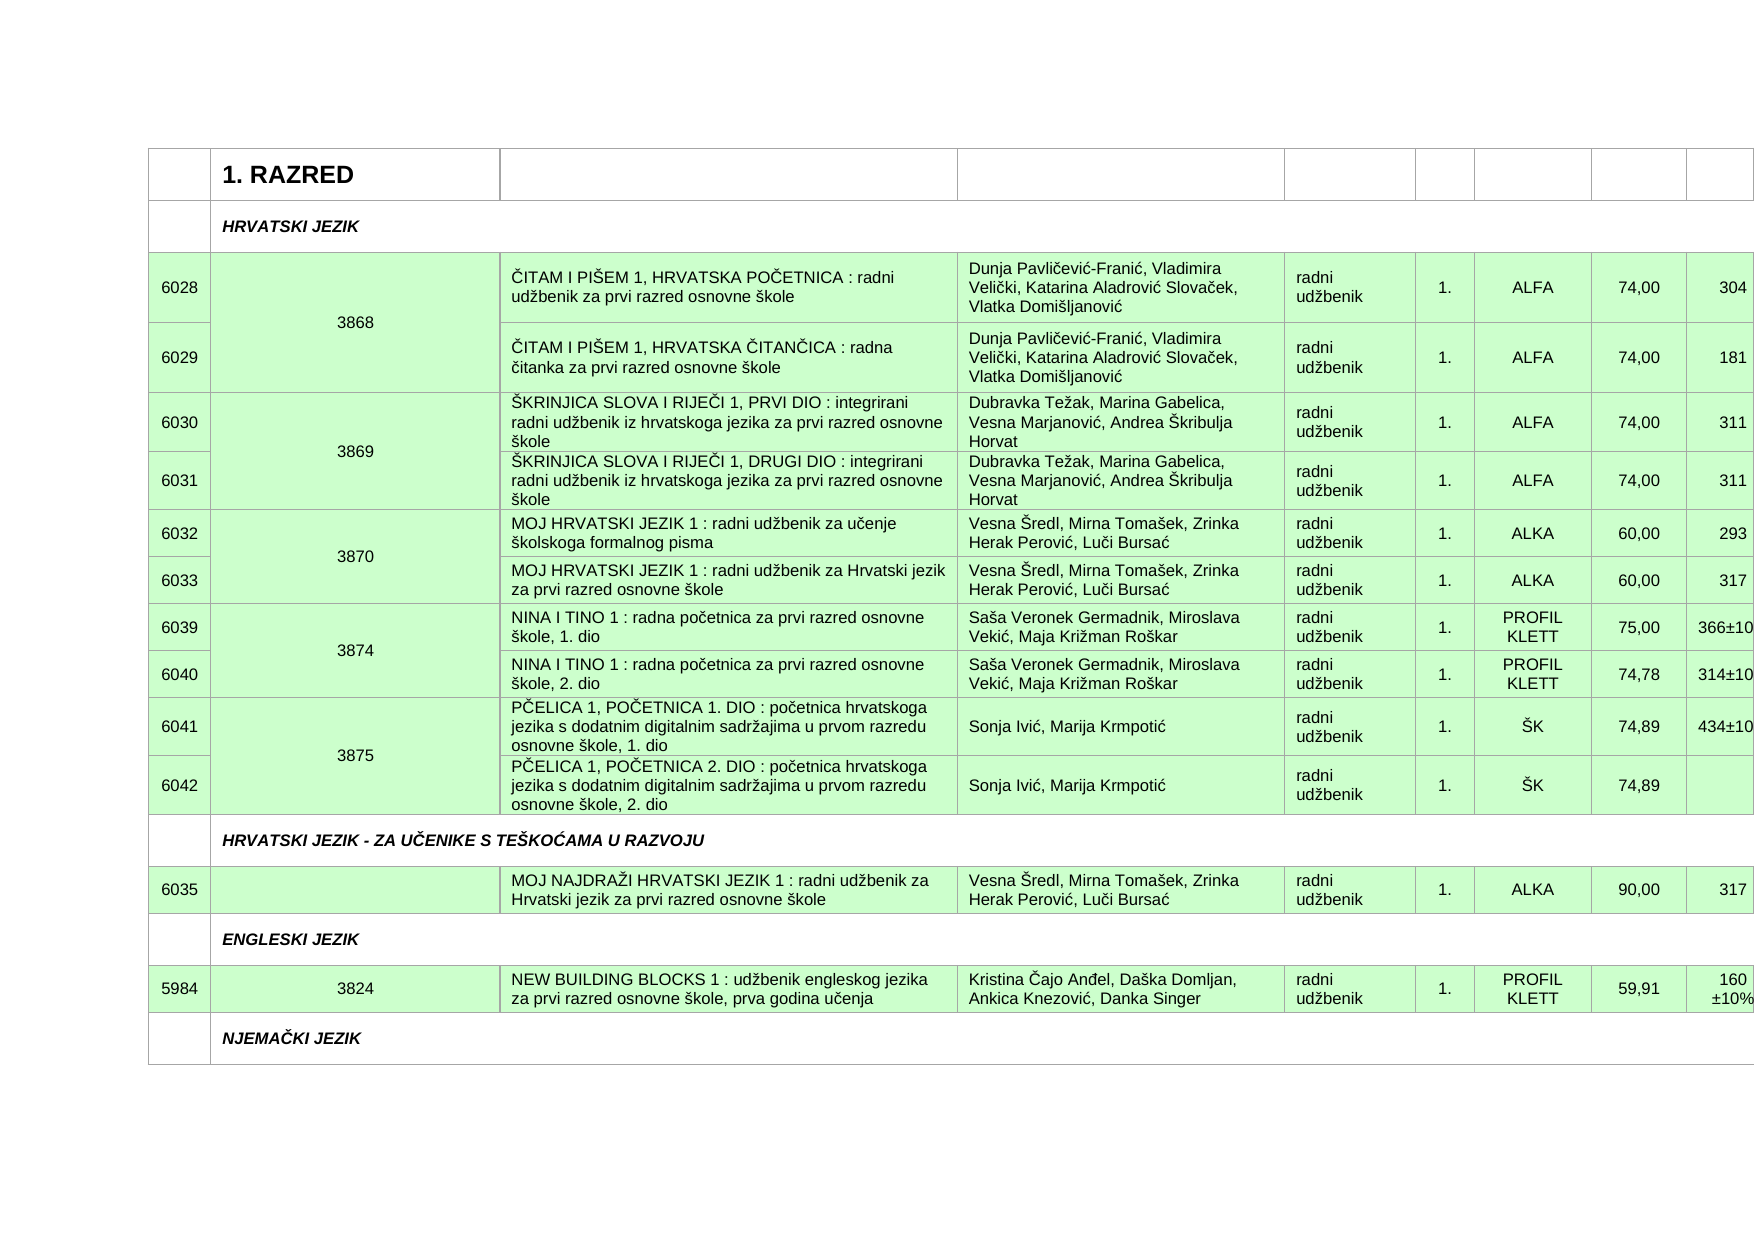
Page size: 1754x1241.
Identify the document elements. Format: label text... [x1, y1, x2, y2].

table_cell Vesna Šredl, Mirna Tomašek, Zrinka Herak Perović, Luči Bursać [958, 510, 1284, 556]
table_cell 6041 [149, 698, 210, 755]
table_cell 6029 [149, 323, 210, 392]
table_cell Sonja Ivić, Marija Krmpotić [958, 698, 1284, 755]
table_cell 74,00 [1592, 452, 1686, 509]
table_cell NEW BUILDING BLOCKS 1 : udžbenik engleskog jezika za prvi razred osnovne škole, prva godina učenja [501, 966, 957, 1012]
table_cell PROFIL KLETT [1475, 651, 1591, 697]
table_cell 1. [1416, 452, 1474, 509]
table_cell NINA I TINO 1 : radna početnica za prvi razred osnovne škole, 2. dio [501, 651, 957, 697]
table_cell 90,00 [1592, 867, 1686, 913]
table_cell ALKA [1475, 867, 1591, 913]
table_cell 1. [1416, 966, 1474, 1012]
table_cell Vesna Šredl, Mirna Tomašek, Zrinka Herak Perović, Luči Bursać [958, 867, 1284, 913]
table_header [1475, 149, 1591, 199]
table_header [1592, 149, 1686, 199]
table_cell ENGLESKI JEZIK [211, 914, 1754, 965]
table_cell ALFA [1475, 452, 1591, 509]
table_cell 60,00 [1592, 510, 1686, 556]
table_header [958, 149, 1284, 199]
table_cell 1. [1416, 756, 1474, 814]
table_cell 6028 [149, 253, 210, 322]
table_cell radni udžbenik [1285, 651, 1415, 697]
table_cell Saša Veronek Germadnik, Miroslava Vekić, Maja Križman Roškar [958, 604, 1284, 650]
table_header [1687, 149, 1753, 199]
table_cell HRVATSKI JEZIK - ZA UČENIKE S TEŠKOĆAMA U RAZVOJU [211, 815, 1754, 866]
table_cell 311 [1687, 452, 1753, 509]
table_cell radni udžbenik [1285, 604, 1415, 650]
table_cell 293 [1687, 510, 1753, 556]
table_cell 314±10% [1687, 651, 1753, 697]
table_cell 3824 [211, 966, 499, 1012]
table_cell 74,89 [1592, 756, 1686, 814]
table_cell 74,00 [1592, 323, 1686, 392]
table_cell ČITAM I PIŠEM 1, HRVATSKA ČITANČICA : radna čitanka za prvi razred osnovne škole [501, 323, 957, 392]
table_cell 1. [1416, 393, 1474, 451]
table_cell 304 [1687, 253, 1753, 322]
table_cell radni udžbenik [1285, 756, 1415, 814]
table_cell PČELICA 1, POČETNICA 1. DIO : početnica hrvatskoga jezika s dodatnim digitalnim sadržajima u prvom razredu osnovne škole, 1. dio [501, 698, 957, 755]
table_cell ALKA [1475, 557, 1591, 603]
table_header [501, 149, 957, 199]
table_cell 181 [1687, 323, 1753, 392]
table_cell [211, 867, 499, 913]
table_cell 6032 [149, 510, 210, 556]
table_cell 3868 [211, 253, 499, 392]
table_cell Dunja Pavličević-Franić, Vladimira Velički, Katarina Aladrović Slovaček, Vlatka Domišljanović [958, 323, 1284, 392]
table_cell radni udžbenik [1285, 698, 1415, 755]
table_cell Dubravka Težak, Marina Gabelica, Vesna Marjanović, Andrea Škribulja Horvat [958, 393, 1284, 451]
table_cell 317 [1687, 867, 1753, 913]
table_cell radni udžbenik [1285, 510, 1415, 556]
table_cell [149, 1013, 210, 1063]
table_cell 1. [1416, 867, 1474, 913]
table_cell 60,00 [1592, 557, 1686, 603]
table_cell 3875 [211, 698, 499, 814]
table_cell 6042 [149, 756, 210, 814]
table_cell ALFA [1475, 393, 1591, 451]
table_cell 1. [1416, 604, 1474, 650]
table_cell PROFIL KLETT [1475, 966, 1591, 1012]
table_cell ŠK [1475, 756, 1591, 814]
table_cell radni udžbenik [1285, 867, 1415, 913]
table_cell 59,91 [1592, 966, 1686, 1012]
table_cell ČITAM I PIŠEM 1, HRVATSKA POČETNICA : radni udžbenik za prvi razred osnovne škole [501, 253, 957, 322]
table_cell Dubravka Težak, Marina Gabelica, Vesna Marjanović, Andrea Škribulja Horvat [958, 452, 1284, 509]
table_cell radni udžbenik [1285, 323, 1415, 392]
table_cell ALFA [1475, 253, 1591, 322]
table_cell Saša Veronek Germadnik, Miroslava Vekić, Maja Križman Roškar [958, 651, 1284, 697]
table_cell 6040 [149, 651, 210, 697]
table_cell NJEMAČKI JEZIK [211, 1013, 1754, 1063]
table_cell 434±10% [1687, 698, 1753, 755]
table_header [149, 149, 210, 199]
table_cell [149, 201, 210, 252]
table_header [1285, 149, 1415, 199]
table_cell radni udžbenik [1285, 966, 1415, 1012]
table_cell HRVATSKI JEZIK [211, 201, 1754, 252]
table_cell Dunja Pavličević-Franić, Vladimira Velički, Katarina Aladrović Slovaček, Vlatka Domišljanović [958, 253, 1284, 322]
table_cell 1. [1416, 557, 1474, 603]
table_cell ŠKRINJICA SLOVA I RIJEČI 1, DRUGI DIO : integrirani radni udžbenik iz hrvatskoga jezika za prvi razred osnovne škole [501, 452, 957, 509]
table_cell Kristina Čajo Anđel, Daška Domljan, Ankica Knezović, Danka Singer [958, 966, 1284, 1012]
table_cell 6035 [149, 867, 210, 913]
table_cell ALFA [1475, 323, 1591, 392]
table_cell MOJ HRVATSKI JEZIK 1 : radni udžbenik za Hrvatski jezik za prvi razred osnovne škole [501, 557, 957, 603]
table_cell 74,00 [1592, 253, 1686, 322]
table_cell 366±10% [1687, 604, 1753, 650]
table_cell 74,00 [1592, 393, 1686, 451]
table_cell 317 [1687, 557, 1753, 603]
table_cell radni udžbenik [1285, 253, 1415, 322]
table_cell 3874 [211, 604, 499, 697]
table_cell 1. [1416, 510, 1474, 556]
table_cell 5984 [149, 966, 210, 1012]
table_cell 311 [1687, 393, 1753, 451]
table_cell radni udžbenik [1285, 557, 1415, 603]
table_cell PČELICA 1, POČETNICA 2. DIO : početnica hrvatskoga jezika s dodatnim digitalnim sadržajima u prvom razredu osnovne škole, 2. dio [501, 756, 957, 814]
table_cell 1. [1416, 253, 1474, 322]
table_cell 3869 [211, 393, 499, 509]
table_cell 6039 [149, 604, 210, 650]
table_cell [1687, 756, 1753, 814]
table_cell 1. [1416, 323, 1474, 392]
table_cell 6033 [149, 557, 210, 603]
table_cell PROFIL KLETT [1475, 604, 1591, 650]
table_cell 74,89 [1592, 698, 1686, 755]
table_header [1416, 149, 1474, 199]
table_cell MOJ NAJDRAŽI HRVATSKI JEZIK 1 : radni udžbenik za Hrvatski jezik za prvi razred osnovne škole [501, 867, 957, 913]
table_cell [149, 914, 210, 965]
table_cell 3870 [211, 510, 499, 603]
table_cell [149, 815, 210, 866]
table_cell 6030 [149, 393, 210, 451]
table_cell 160 ±10% [1687, 966, 1753, 1012]
table_cell ALKA [1475, 510, 1591, 556]
table_cell 75,00 [1592, 604, 1686, 650]
table_cell Sonja Ivić, Marija Krmpotić [958, 756, 1284, 814]
table_cell radni udžbenik [1285, 452, 1415, 509]
table_cell 6031 [149, 452, 210, 509]
table_header 1. RAZRED [211, 149, 499, 199]
table_cell ŠKRINJICA SLOVA I RIJEČI 1, PRVI DIO : integrirani radni udžbenik iz hrvatskoga jezika za prvi razred osnovne škole [501, 393, 957, 451]
table_cell radni udžbenik [1285, 393, 1415, 451]
table_cell NINA I TINO 1 : radna početnica za prvi razred osnovne škole, 1. dio [501, 604, 957, 650]
table_cell MOJ HRVATSKI JEZIK 1 : radni udžbenik za učenje školskoga formalnog pisma [501, 510, 957, 556]
table_cell 1. [1416, 698, 1474, 755]
table_cell 1. [1416, 651, 1474, 697]
table_cell Vesna Šredl, Mirna Tomašek, Zrinka Herak Perović, Luči Bursać [958, 557, 1284, 603]
table_cell 74,78 [1592, 651, 1686, 697]
table_cell ŠK [1475, 698, 1591, 755]
